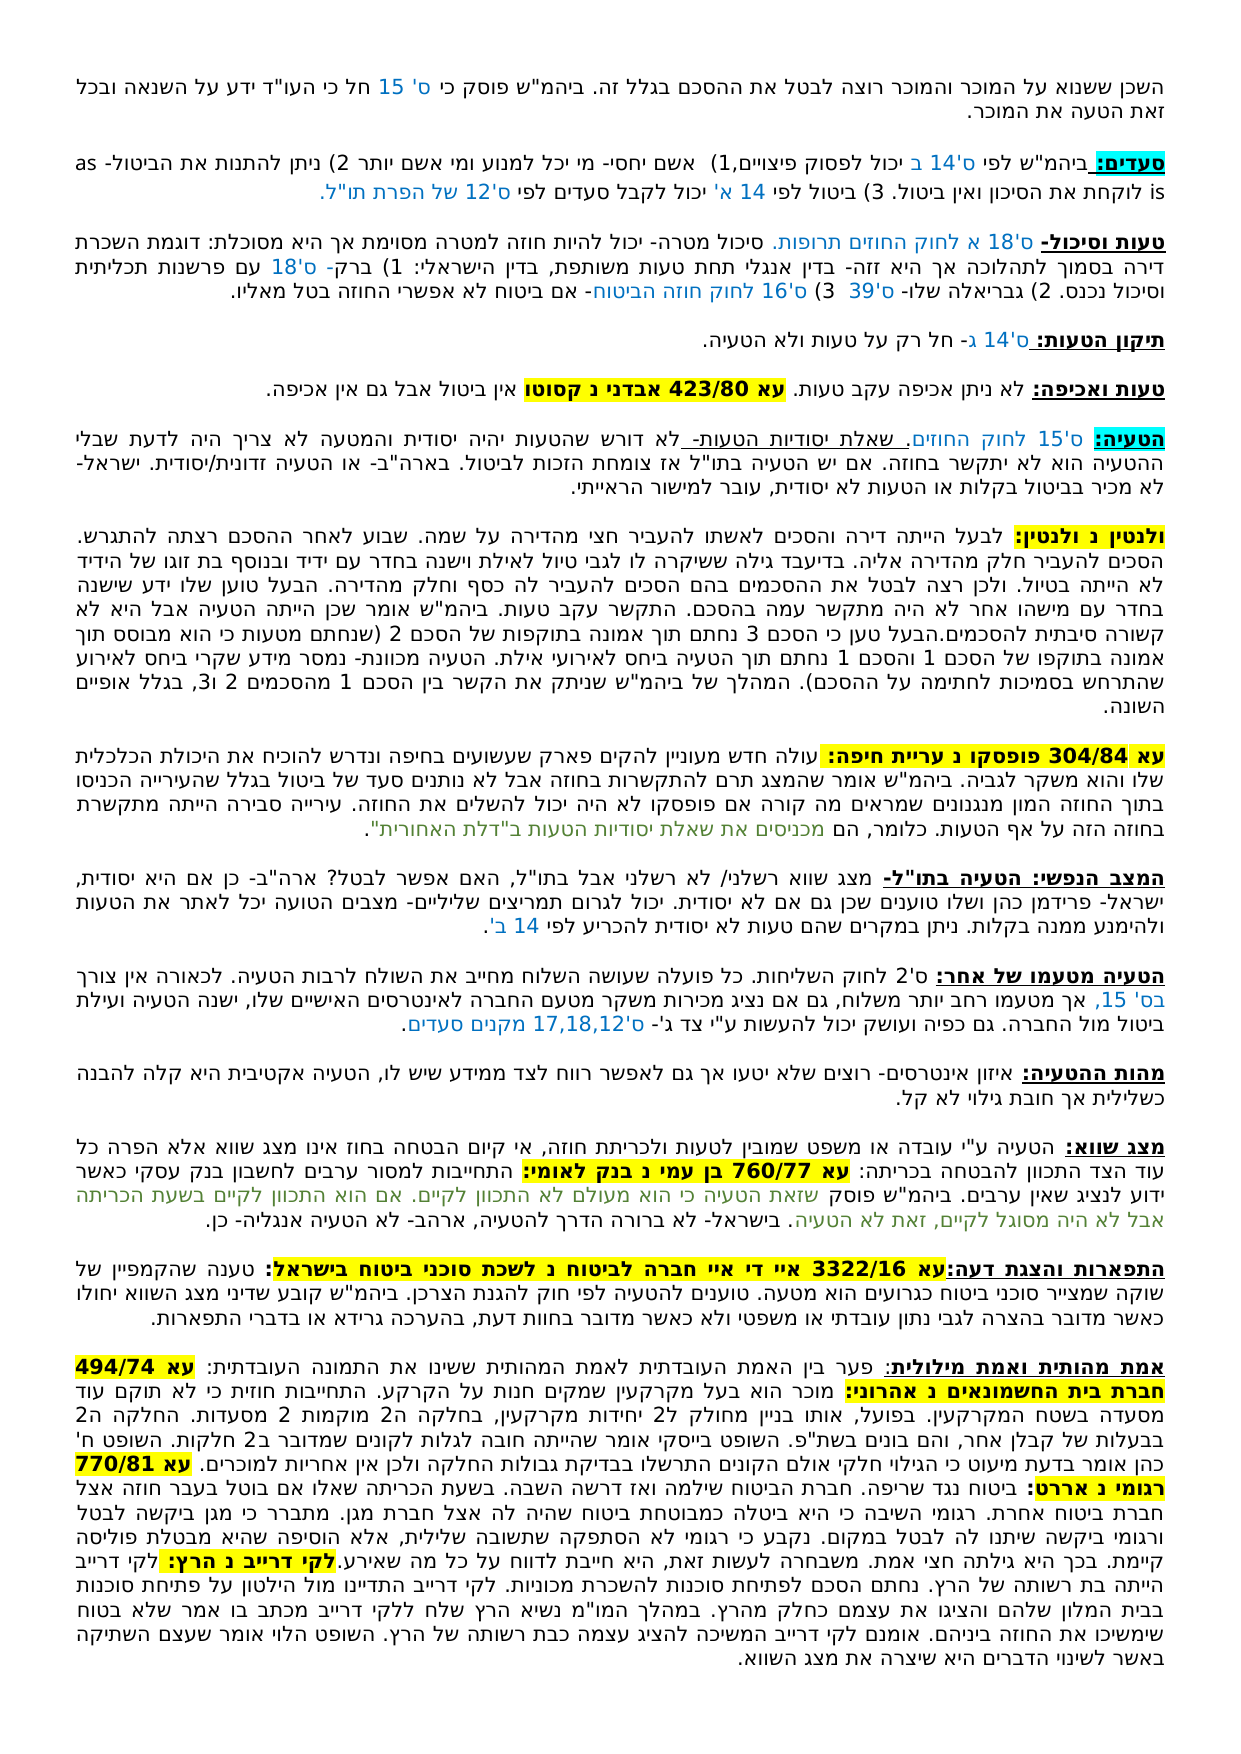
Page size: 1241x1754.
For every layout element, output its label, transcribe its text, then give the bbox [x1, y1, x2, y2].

text ולנטין נ ולנטין: לבעל הייתה דירה והסכים לאשתו להעביר חצי מהדירה על שמה. שבוע לאחר ההסכם רצתה להתגרש. הסכים להעביר חלק מהדירה אליה. בדיעבד גילה ששיקרה לו לגבי טיול לאילת וישנה בחדר עם ידיד ובנוסף בת זוגו של הידיד לא הייתה בטיול. ולכן רצה לבטל את ההסכמים בהם הסכים להעביר לה כסף וחלק מהדירה. הבעל טוען שלו ידע שישנה בחדר עם מישהו אחר לא היה מתקשר עמה בהסכם. התקשר עקב טעות. ביהמ"ש אומר שכן הייתה הטעיה אבל היא לא קשורה סיבתית להסכמים.הבעל טען כי הסכם 3 נחתם תוך אמונה בתוקפות של הסכם 2 (שנחתם מטעות כי הוא מבוסס תוך אמונה בתוקפו של הסכם 1 והסכם 1 נחתם תוך הטעיה ביחס לאירועי אילת. הטעיה מכוונת- נמסר מידע שקרי ביחס לאירוע שהתרחש בסמיכות לחתימה על ההסכם). המהלך של ביהמ"ש שניתק את הקשר בין הסכם 1 מהסכמים 2 ו3, בגלל אופיים השונה. [75, 524, 1165, 719]
text סעדים: ביהמ"ש לפי ס'14 ב יכול לפסוק פיצויים,1) אשם יחסי- מי יכל למנוע ומי אשם יותר 2) ניתן להתנות את הביטול- as is לוקחת את הסיכון ואין ביטול. 3) ביטול לפי 14 א' יכול לקבל סעדים לפי ס'12 של הפרת תו"ל. [75, 148, 1165, 205]
text טעות ואכיפה: לא ניתן אכיפה עקב טעות. עא 423/80 אבדני נ קסוטו אין ביטול אבל גם אין אכיפה. [75, 377, 1165, 402]
text עא 304/84 פופסקו נ עריית חיפה: עולה חדש מעוניין להקים פארק שעשועים בחיפה ונדרש להוכיח את היכולת הכלכלית שלו והוא משקר לגביה. ביהמ"ש אומר שהמצג תרם להתקשרות בחוזה אבל לא נותנים סעד של ביטול בגלל שהעירייה הכניסו בתוך החוזה המון מנגנונים שמראים מה קורה אם פופסקו לא היה יכול להשלים את החוזה. עירייה סבירה הייתה מתקשרת בחוזה הזה על אף הטעות. כלומר, הם מכניסים את שאלת יסודיות הטעות ב"דלת האחורית". [75, 744, 1165, 841]
text אמת מהותית ואמת מילולית: פער בין האמת העובדתית לאמת המהותית ששינו את התמונה העובדתית: עא 494/74 חברת בית החשמונאים נ אהרוני: מוכר הוא בעל מקרקעין שמקים חנות על הקרקע. התחייבות חוזית כי לא תוקם עוד מסעדה בשטח המקרקעין. בפועל, אותו בניין מחולק ל2 יחידות מקרקעין, בחלקה ה2 מוקמות 2 מסעדות. החלקה ה2 בבעלות של קבלן אחר, והם בונים בשת"פ. השופט בייסקי אומר שהייתה חובה לגלות לקונים שמדובר ב2 חלקות. השופט ח' כהן אומר בדעת מיעוט כי הגילוי חלקי אולם הקונים התרשלו בבדיקת גבולות החלקה ולכן אין אחריות למוכרים. עא 770/81 רגומי נ אררט: ביטוח נגד שריפה. חברת הביטוח שילמה ואז דרשה השבה. בשעת הכריתה שאלו אם בוטל בעבר חוזה אצל חברת ביטוח אחרת. רגומי השיבה כי היא ביטלה כמבוטחת ביטוח שהיה לה אצל חברת מגן. מתברר כי מגן ביקשה לבטל ורגומי ביקשה שיתנו לה לבטל במקום. נקבע כי רגומי לא הסתפקה שתשובה שלילית, אלא הוסיפה שהיא מבטלת פוליסה קיימת. בכך היא גילתה חצי אמת. משבחרה לעשות זאת, היא חייבת לדווח על כל מה שאירע.לקי דרייב נ הרץ: לקי דרייב הייתה בת רשותה של הרץ. נחתם הסכם לפתיחת סוכנות להשכרת מכוניות. לקי דרייב התדיינו מול הילטון על פתיחת סוכנות בבית המלון שלהם והציגו את עצמם כחלק מהרץ. במהלך המו"מ נשיא הרץ שלח ללקי דרייב מכתב בו אמר שלא בטוח שימשיכו את החוזה ביניהם. אומנם לקי דרייב המשיכה להציג עצמה כבת רשותה של הרץ. השופט הלוי אומר שעצם השתיקה באשר לשינוי הדברים היא שיצרה את מצג השווא. [75, 1355, 1165, 1670]
text הטעיה: ס'15 לחוק החוזים. שאלת יסודיות הטעות- לא דורש שהטעות יהיה יסודית והמטעה לא צריך היה לדעת שבלי ההטעיה הוא לא יתקשר בחוזה. אם יש הטעיה בתו"ל אז צומחת הזכות לביטול. בארה"ב- או הטעיה זדונית/יסודית. ישראל- לא מכיר בביטול בקלות או הטעות לא יסודית, עובר למישור הראייתי. [75, 427, 1165, 499]
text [75, 75, 1165, 123]
text התפארות והצגת דעה:עא 3322/16 איי די איי חברה לביטוח נ לשכת סוכני ביטוח בישראל: טענה שהקמפיין של שוקה שמצייר סוכני ביטוח כגרועים הוא מטעה. טוענים להטעיה לפי חוק להגנת הצרכן. ביהמ"ש קובע שדיני מצג השווא יחולו כאשר מדובר בהצרה לגבי נתון עובדתי או משפטי ולא כאשר מדובר בחוות דעת, בהערכה גרידא או בדברי התפארות. [75, 1257, 1165, 1330]
text הטעיה מטעמו של אחר: ס'2 לחוק השליחות. כל פועלה שעושה השלוח מחייב את השולח לרבות הטעיה. לכאורה אין צורך בס' 15, אך מטעמו רחב יותר משלוח, גם אם נציג מכירות משקר מטעם החברה לאינטרסים האישיים שלו, ישנה הטעיה ועילת ביטול מול החברה. גם כפיה ועושק יכול להעשות ע"י צד ג'- ס'17,18,12 מקנים סעדים. [75, 964, 1165, 1036]
text תיקון הטעות: ס'14 ג- חל רק על טעות ולא הטעיה. [75, 328, 1165, 352]
text טעות וסיכול- ס'18 א לחוק החוזים תרופות. סיכול מטרה- יכול להיות חוזה למטרה מסוימת אך היא מסוכלת: דוגמת השכרת דירה בסמוך לתהלוכה אך היא זזה- בדין אנגלי תחת טעות משותפת, בדין הישראלי: 1) ברק- ס'18 עם פרשנות תכליתית וסיכול נכנס. 2) גבריאלה שלו- ס'39 3) ס'16 לחוק חוזה הביטוח- אם ביטוח לא אפשרי החוזה בטל מאליו. [75, 230, 1165, 303]
text מהות ההטעיה: איזון אינטרסים- רוצים שלא יטעו אך גם לאפשר רווח לצד ממידע שיש לו, הטעיה אקטיבית היא קלה להבנה כשלילית אך חובת גילוי לא קל. [75, 1061, 1165, 1110]
text המצב הנפשי: הטעיה בתו"ל- מצג שווא רשלני/ לא רשלני אבל בתו"ל, האם אפשר לבטל? ארה"ב- כן אם היא יסודית, ישראל- פרידמן כהן ושלו טוענים שכן גם אם לא יסודית. יכול לגרום תמריצים שליליים- מצבים הטועה יכל לאתר את הטעות ולהימנע ממנה בקלות. ניתן במקרים שהם טעות לא יסודית להכריע לפי 14 ב'. [75, 866, 1165, 939]
text מצג שווא: הטעיה ע"י עובדה או משפט שמובין לטעות ולכריתת חוזה, אי קיום הבטחה בחוז אינו מצג שווא אלא הפרה כל עוד הצד התכוון להבטחה בכריתה: עא 760/77 בן עמי נ בנק לאומי: התחייבות למסור ערבים לחשבון בנק עסקי כאשר ידוע לנציג שאין ערבים. ביהמ"ש פוסק שזאת הטעיה כי הוא מעולם לא התכוון לקיים. אם הוא התכוון לקיים בשעת הכריתה אבל לא היה מסוגל לקיים, זאת לא הטעיה. בישראל- לא ברורה הדרך להטעיה, ארהב- לא הטעיה אנגליה- כן. [75, 1135, 1165, 1232]
